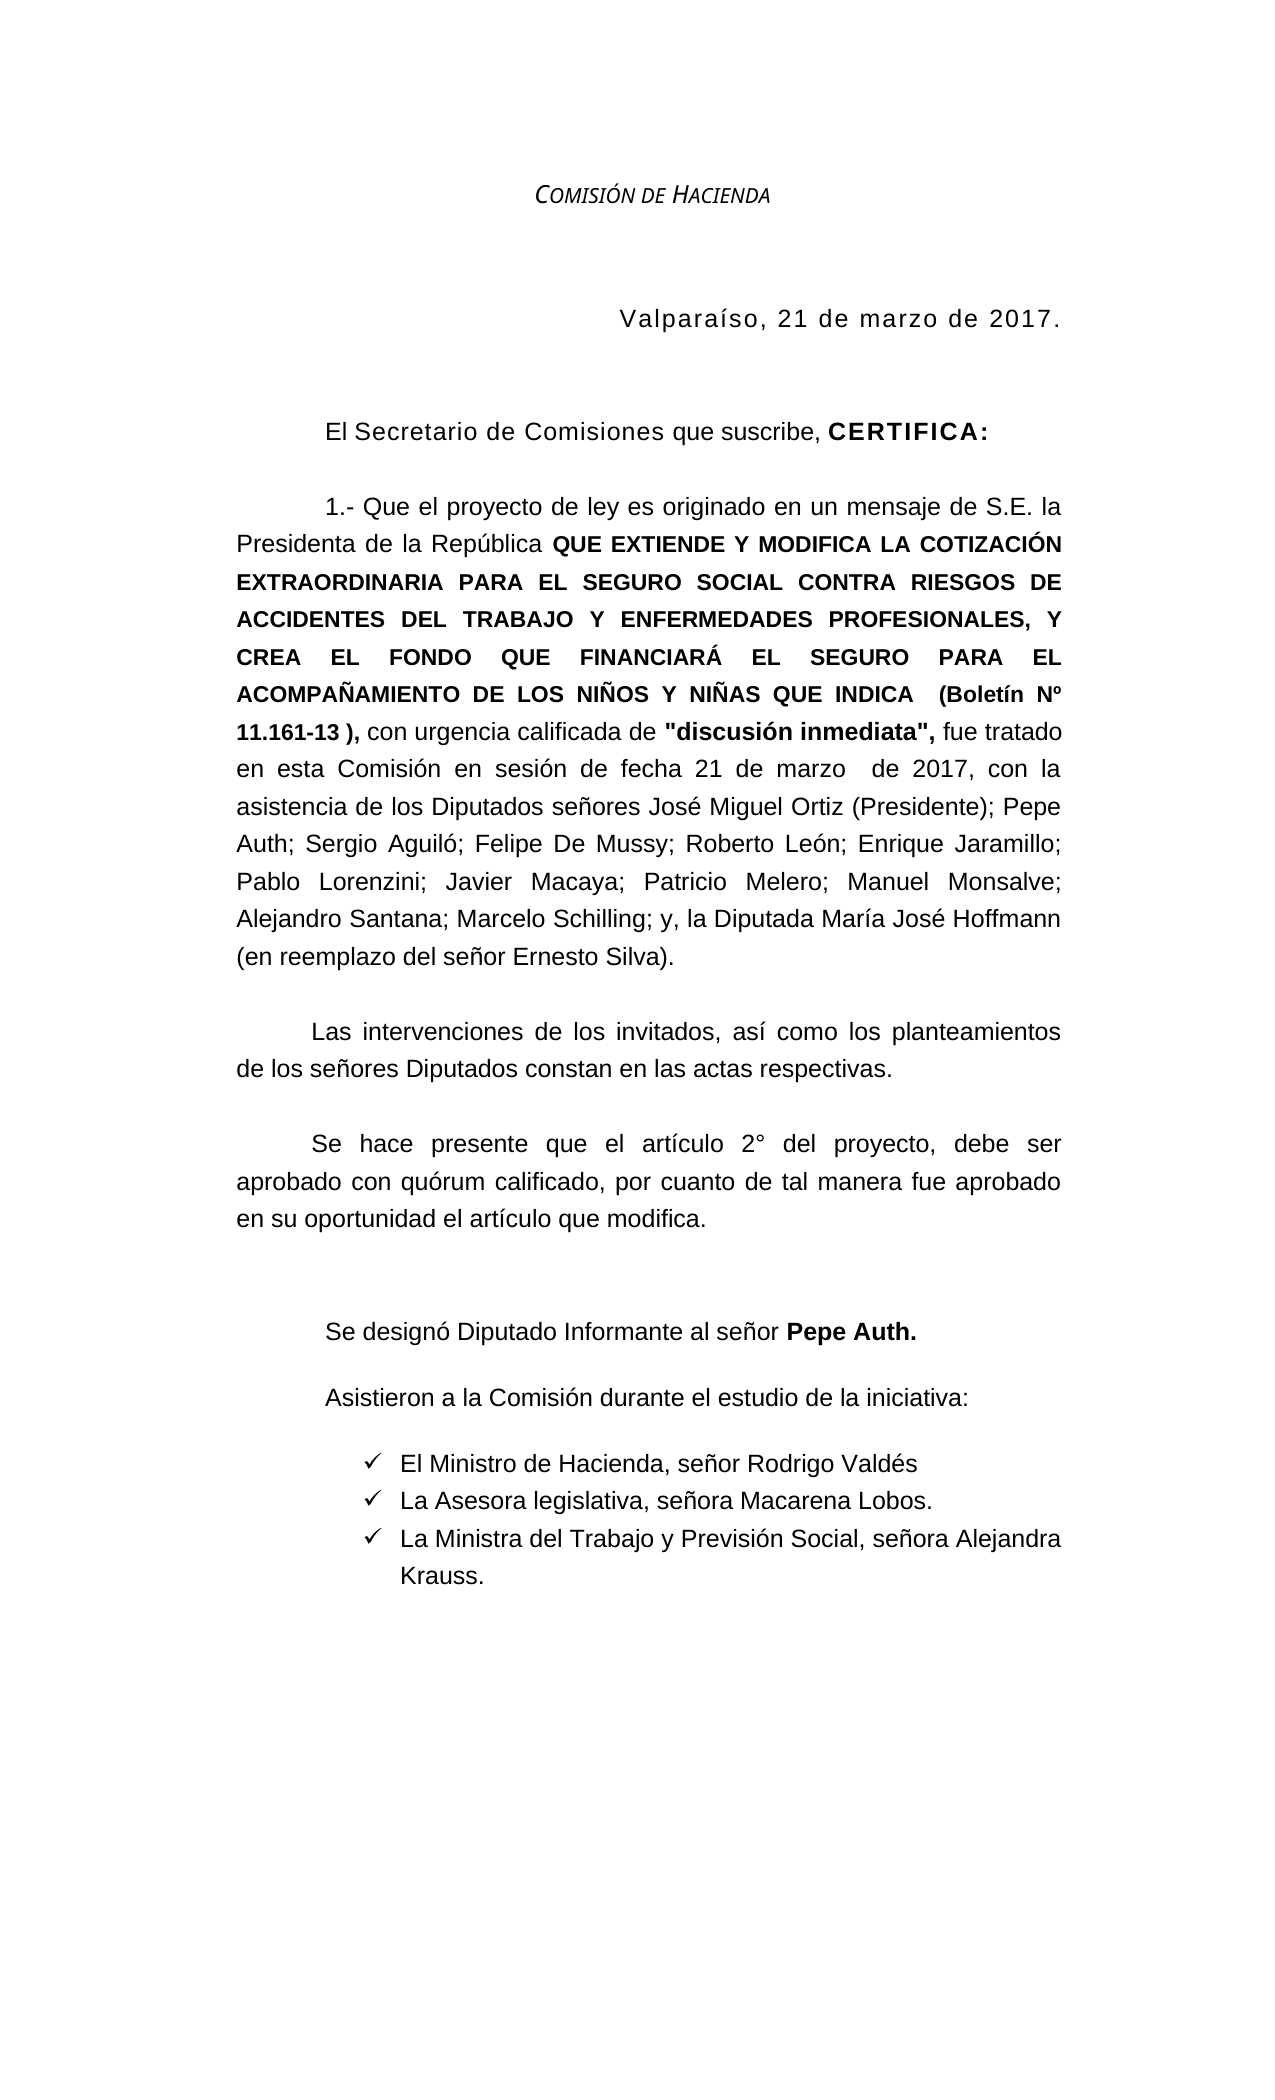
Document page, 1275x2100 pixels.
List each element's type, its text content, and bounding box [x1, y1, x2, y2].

list La Ministra del Trabajo y Previsión Social, señora Alejandra Krauss. [362, 1515, 1063, 1590]
text 1.- Que el proyecto de ley es originado en un mensaje de S.E. la Presidenta de la República QUE EXTIENDE Y MODIFICA LA COTIZACIÓN EXTRAORDINARIA PARA EL SEGURO SOCIAL CONTRA RIESGOS DE ACCIDENTES DEL TRABAJO Y ENFERMEDADES PROFESIONALES, Y CREA EL FONDO QUE FINANCIARÁ EL SEGURO PARA EL ACOMPAÑAMIENTO DE LOS NIÑOS Y NIÑAS QUE INDICA (Boletín Nº 11.161-13 ), con urgencia calificada de "discusión inmediata", fue tratado en esta Comisión en sesión de fecha 21 de marzo de 2017, con la asistencia de los Diputados señores José Miguel Ortiz (Presidente); Pepe Auth; Sergio Aguiló; Felipe De Mussy; Roberto León; Enrique Jaramillo; Pablo Lorenzini; Javier Macaya; Patricio Melero; Manuel Monsalve; Alejandro Santana; Marcelo Schilling; y, la Diputada María José Hoffmann (en reemplazo del señor Ernesto Silva). [236, 483, 1063, 970]
list La Asesora legislativa, señora Macarena Lobos. [362, 1477, 1063, 1515]
text El Secretario de Comisiones que suscribe, CERTIFICA: [236, 408, 1061, 445]
list El Ministro de Hacienda, señor Rodrigo Valdés [362, 1440, 1063, 1477]
subtitle Valparaíso, 21 de marzo de 2017. [236, 295, 1061, 333]
text Se designó Diputado Informante al señor Pepe Auth. [236, 1308, 1063, 1345]
text Se hace presente que el artículo 2° del proyecto, debe ser aprobado con quórum calificado, por cuanto de tal manera fue aprobado en su oportunidad el artículo que modifica. [236, 1120, 1063, 1233]
text Las intervenciones de los invitados, así como los planteamientos de los señores Diputados constan en las actas respectivas. [236, 1008, 1063, 1083]
text Asistieron a la Comisión durante el estudio de la iniciativa: [236, 1374, 1063, 1411]
